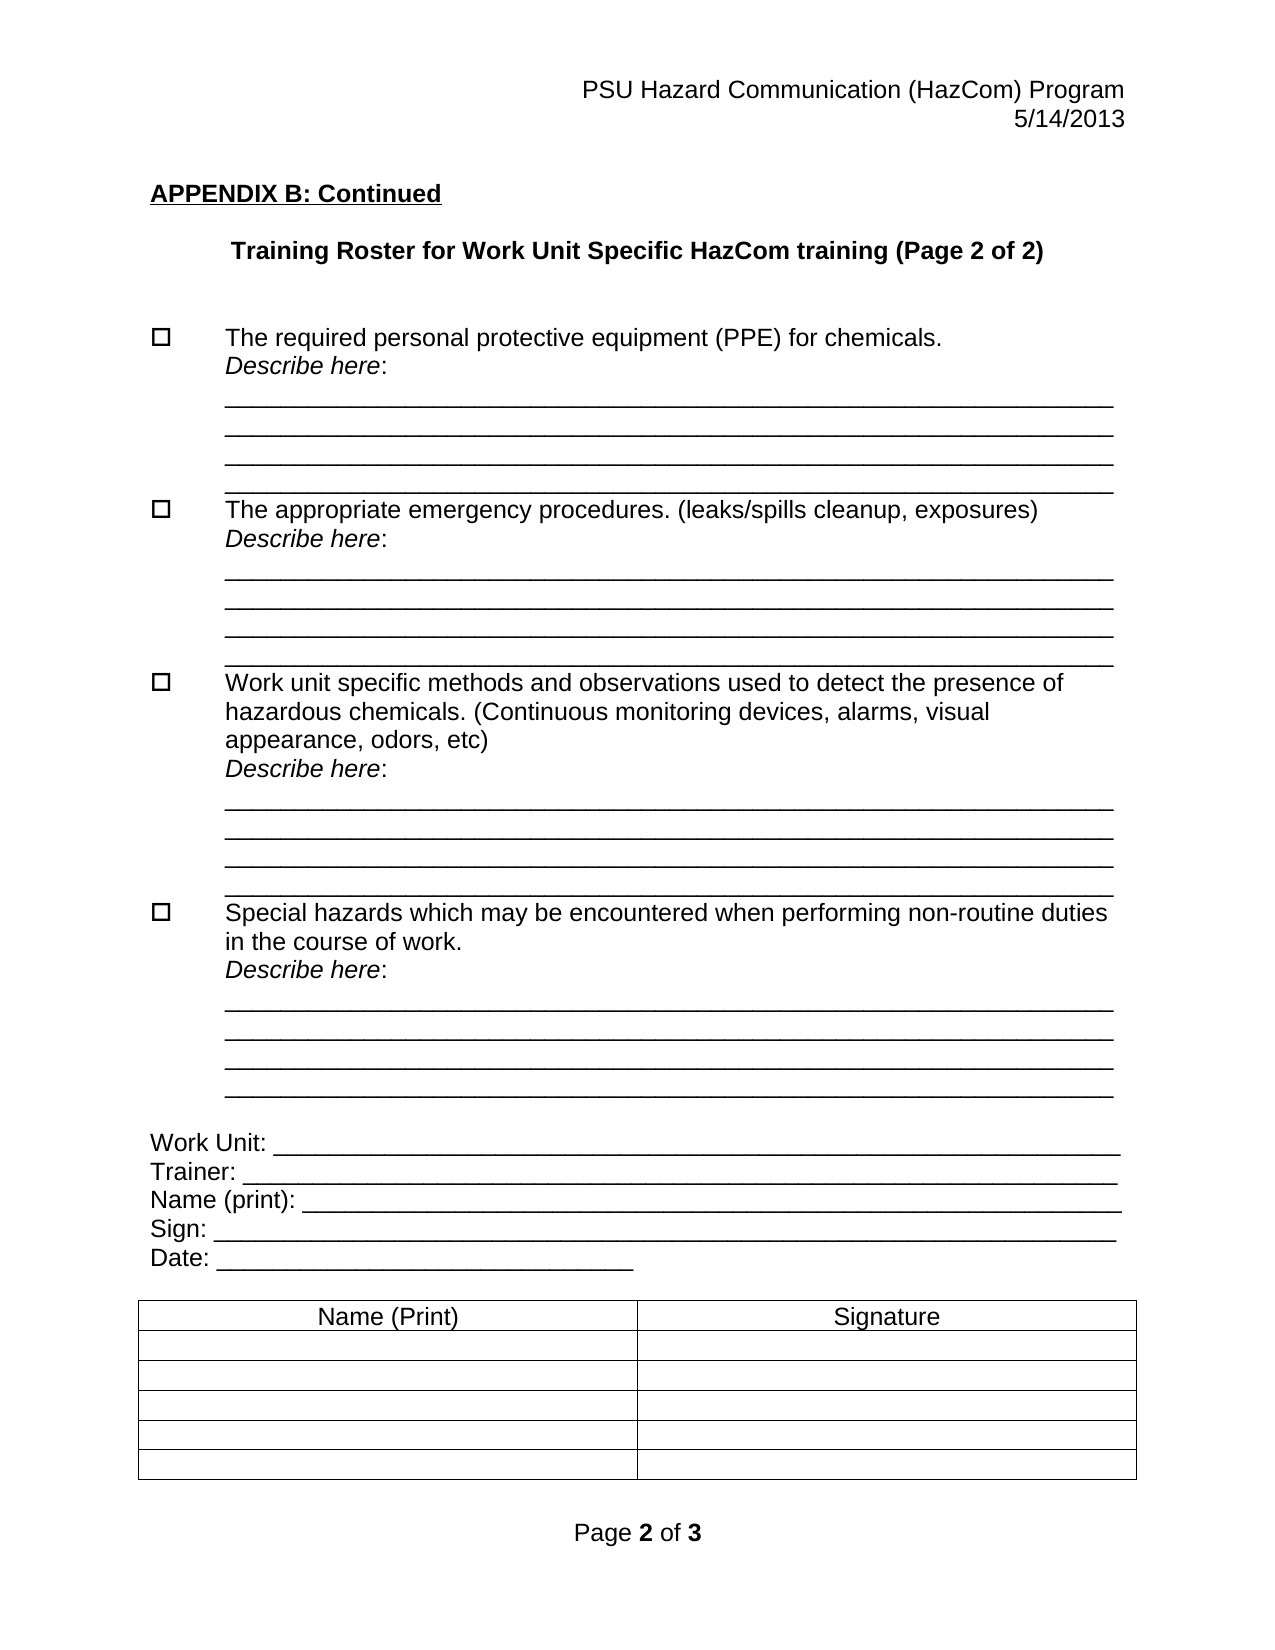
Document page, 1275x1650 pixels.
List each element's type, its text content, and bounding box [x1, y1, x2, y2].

text Describe here: ________________________________________________________________________________________________________________________________________________________________________________________________________________________________________________________________ [225, 524, 1125, 668]
text Work unit specific methods and observations used to detect the presence of hazardous chemicals. (Continuous monitoring devices, alarms, visual appearance, odors, etc) [150, 668, 1125, 754]
table_cell [139, 1421, 637, 1449]
text The appropriate emergency procedures. (leaks/spills cleanup, exposures) [150, 495, 1125, 524]
table_cell [638, 1391, 1136, 1419]
text Name (print): ___________________________________________________________ [150, 1185, 1125, 1214]
table_header Name (Print) [139, 1301, 637, 1330]
table_cell [638, 1331, 1136, 1360]
text Trainer: _______________________________________________________________ [150, 1157, 1125, 1185]
table_cell [638, 1361, 1136, 1390]
text Describe here: ________________________________________________________________________________________________________________________________________________________________________________________________________________________________________________________________ [150, 955, 1125, 1099]
table_cell [139, 1331, 637, 1360]
table_header Signature [638, 1301, 1136, 1330]
text Sign: _________________________________________________________________ [150, 1214, 1125, 1243]
text APPENDIX B: Continued [150, 179, 1125, 207]
text Work Unit: _____________________________________________________________ [150, 1128, 1125, 1157]
table_cell [638, 1421, 1136, 1449]
table_cell [139, 1391, 637, 1419]
text Describe here: ________________________________________________________________________________________________________________________________________________________________________________________________________________________________________________________________ [225, 754, 1125, 898]
text Date: ______________________________ [150, 1243, 1125, 1272]
table_cell [139, 1450, 637, 1479]
table_cell [638, 1450, 1136, 1479]
text Training Roster for Work Unit Specific HazCom training (Page 2 of 2) [150, 236, 1125, 265]
table_cell [139, 1361, 637, 1390]
text Special hazards which may be encountered when performing non-routine duties in the course of work. [150, 898, 1125, 955]
text Describe here: ________________________________________________________________________________________________________________________________________________________________________________________________________________________________________________________________ [225, 351, 1125, 495]
text The required personal protective equipment (PPE) for chemicals. [150, 322, 1125, 351]
